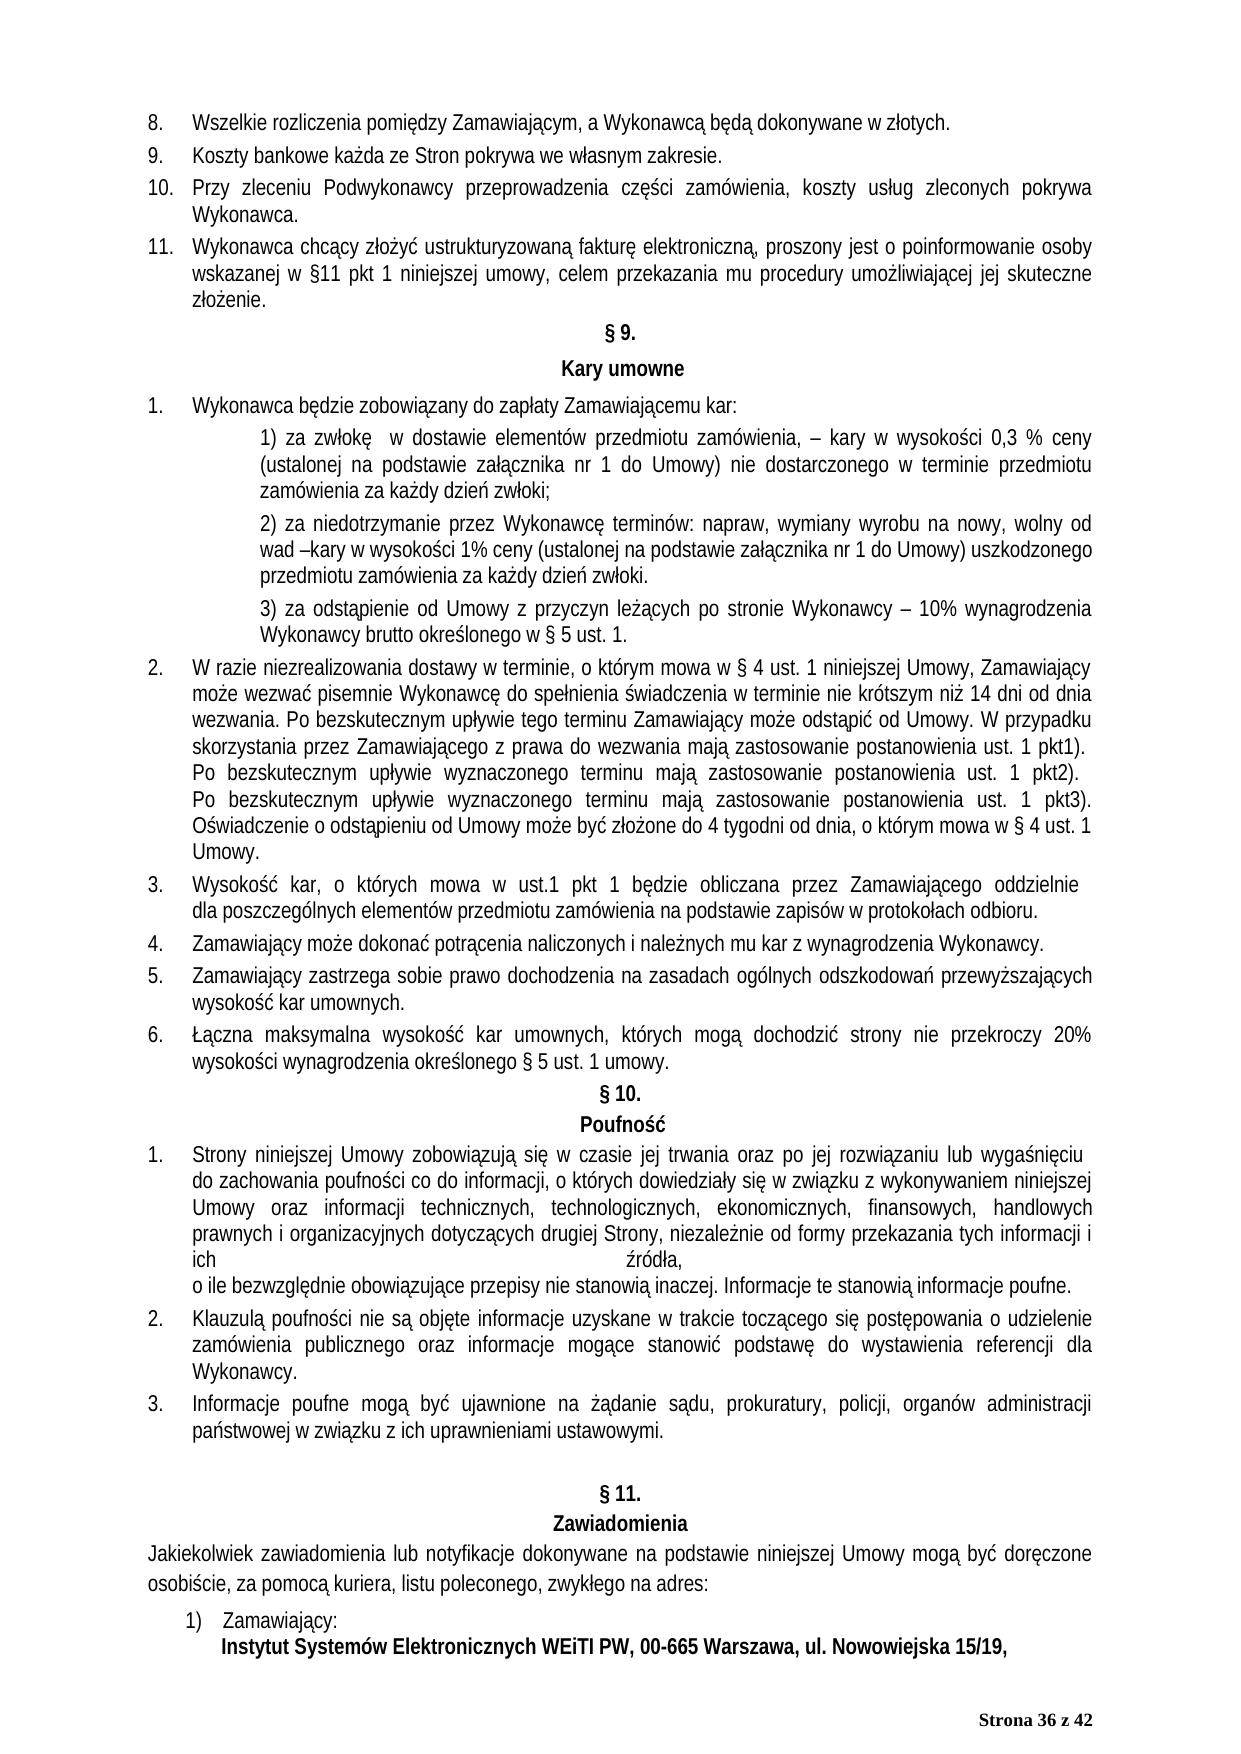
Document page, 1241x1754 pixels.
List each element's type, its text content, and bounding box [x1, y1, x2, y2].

text § 9. [148, 319, 1092, 345]
text § 10. [148, 1080, 1092, 1107]
list Wszelkie rozliczenia pomiędzy Zamawiającym, a Wykonawcą będą dokonywane w złotych. [148, 109, 1092, 136]
list Łączna maksymalna wysokość kar umownych, których mogą dochodzić strony nie przekroczy 20% wysokości wynagrodzenia określonego § 5 ust. 1 umowy. [148, 1021, 1092, 1074]
text § 11. [148, 1479, 1092, 1506]
list Wykonawca będzie zobowiązany do zapłaty Zamawiającemu kar: [148, 392, 1092, 418]
text Jakiekolwiek zawiadomienia lub notyfikacje dokonywane na podstawie niniejszej Umowy mogą być doręczone osobiście, za pomocą kuriera, listu poleconego, zwykłego na adres: [148, 1540, 1092, 1597]
list Wykonawca chcący złożyć ustrukturyzowaną fakturę elektroniczną, proszony jest o poinformowanie osoby wskazanej w §11 pkt 1 niniejszej umowy, celem przekazania mu procedury umożliwiającej jej skuteczne złożenie. [148, 233, 1092, 312]
list Przy zleceniu Podwykonawcy przeprowadzenia części zamówienia, koszty usług zleconych pokrywa Wykonawca. [148, 174, 1092, 227]
list Zamawiający może dokonać potrącenia naliczonych i należnych mu kar z wynagrodzenia Wykonawcy. [148, 930, 1092, 956]
list Koszty bankowe każda ze Stron pokrywa we własnym zakresie. [148, 142, 1092, 168]
text 1) za zwłokę w dostawie elementów przedmiotu zamówienia, – kary w wysokości 0,3 % ceny (ustalonej na podstawie załącznika nr 1 do Umowy) nie dostarczonego w terminie przedmiotu zamówienia za każdy dzień zwłoki; [260, 424, 1092, 503]
list Klauzulą poufności nie są objęte informacje uzyskane w trakcie toczącego się postępowania o udzielenie zamówienia publicznego oraz informacje mogące stanowić podstawę do wystawienia referencji dla Wykonawcy. [148, 1305, 1092, 1384]
list Instytut Systemów Elektronicznych WEiTI PW, 00-665 Warszawa, ul. Nowowiejska 15/19, [221, 1633, 1092, 1659]
list Wysokość kar, o których mowa w ust.1 pkt 1 będzie obliczana przez Zamawiającego oddzielnie dla poszczególnych elementów przedmiotu zamówienia na podstawie zapisów w protokołach odbioru. [148, 871, 1092, 923]
text Kary umowne [148, 355, 1092, 381]
list Strony niniejszej Umowy zobowiązują się w czasie jej trwania oraz po jej rozwiązaniu lub wygaśnięciu do zachowania poufności co do informacji, o których dowiedziały się w związku z wykonywaniem niniejszej Umowy oraz informacji technicznych, technologicznych, ekonomicznych, finansowych, handlowych prawnych i organizacyjnych dotyczących drugiej Strony, niezależnie od formy przekazania tych informacji i ich źródła, o ile bezwzględnie obowiązujące przepisy nie stanowią inaczej. Informacje te stanowią informacje poufne. [148, 1141, 1092, 1299]
list Zamawiający zastrzega sobie prawo dochodzenia na zasadach ogólnych odszkodowań przewyższających wysokość kar umownych. [148, 962, 1092, 1015]
list Informacje poufne mogą być ujawnione na żądanie sądu, prokuratury, policji, organów administracji państwowej w związku z ich uprawnieniami ustawowymi. [148, 1390, 1092, 1443]
list W razie niezrealizowania dostawy w terminie, o którym mowa w § 4 ust. 1 niniejszej Umowy, Zamawiający może wezwać pisemnie Wykonawcę do spełnienia świadczenia w terminie nie krótszym niż 14 dni od dnia wezwania. Po bezskutecznym upływie tego terminu Zamawiający może odstąpić od Umowy. W przypadku skorzystania przez Zamawiającego z prawa do wezwania mają zastosowanie postanowienia ust. 1 pkt1). Po bezskutecznym upływie wyznaczonego terminu mają zastosowanie postanowienia ust. 1 pkt2). Po bezskutecznym upływie wyznaczonego terminu mają zastosowanie postanowienia ust. 1 pkt3). Oświadczenie o odstąpieniu od Umowy może być złożone do 4 tygodni od dnia, o którym mowa w § 4 ust. 1 Umowy. [148, 654, 1092, 864]
list Zamawiający: [185, 1607, 1092, 1633]
text Poufność [148, 1111, 1092, 1137]
text 2) za niedotrzymanie przez Wykonawcę terminów: napraw, wymiany wyrobu na nowy, wolny od wad –kary w wysokości 1% ceny (ustalonej na podstawie załącznika nr 1 do Umowy) uszkodzonego przedmiotu zamówienia za każdy dzień zwłoki. [260, 509, 1092, 588]
text Zawiadomienia [148, 1510, 1092, 1536]
text 3) za odstąpienie od Umowy z przyczyn leżących po stronie Wykonawcy – 10% wynagrodzenia Wykonawcy brutto określonego w § 5 ust. 1. [260, 595, 1092, 647]
